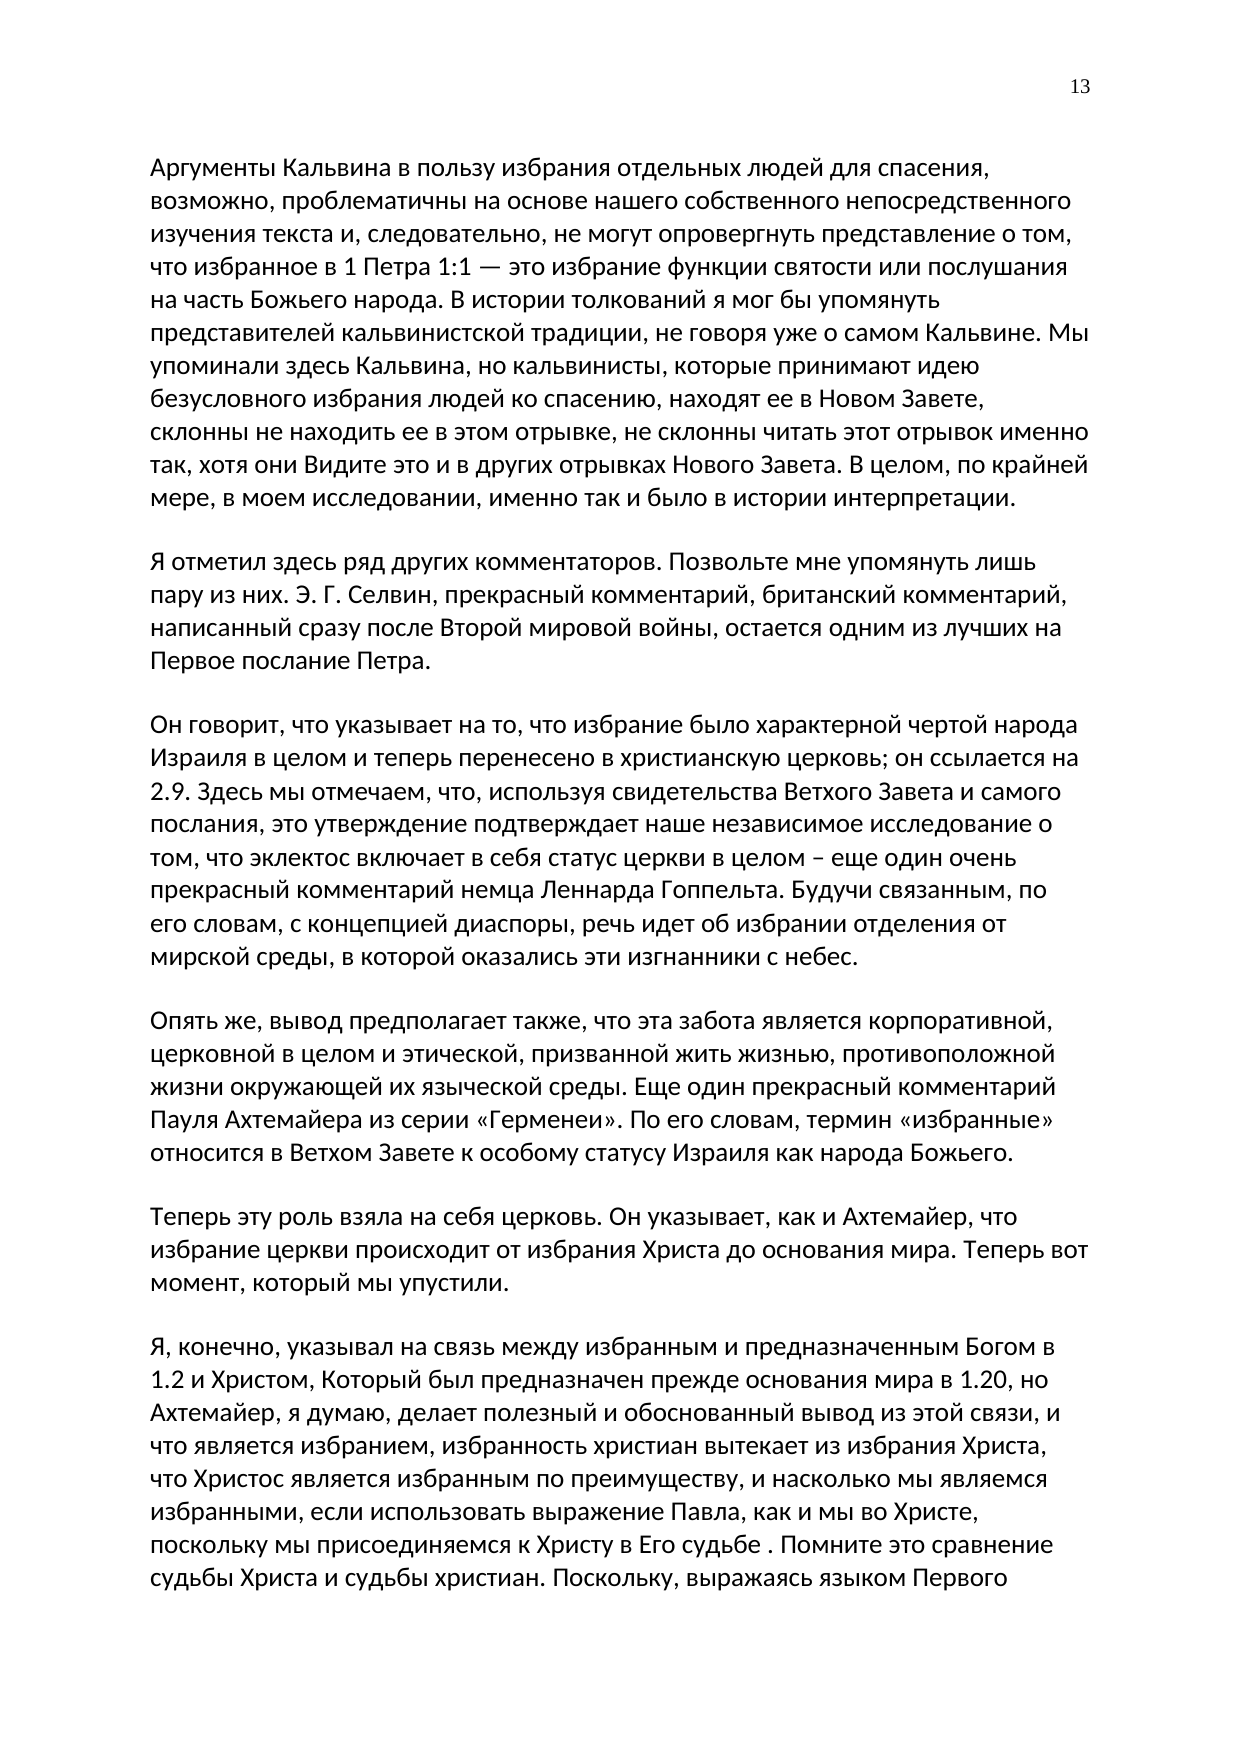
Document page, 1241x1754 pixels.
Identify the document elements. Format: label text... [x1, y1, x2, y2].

text Он говорит, что указывает на то, что избрание было характерной чертой народа Израиля в целом и теперь перенесено в христианскую церковь; он ссылается на 2.9. Здесь мы отмечаем, что, используя свидетельства Ветхого Завета и самого послания, это утверждение подтверждает наше независимое исследование о том, что эклектос включает в себя статус церкви в целом – еще один очень прекрасный комментарий немца Леннарда Гоппельта. Будучи связанным, по его словам, с концепцией диаспоры, речь идет об избрании отделения от мирской среды, в которой оказались эти изгнанники с небес. [150, 708, 1090, 972]
text Опять же, вывод предполагает также, что эта забота является корпоративной, церковной в целом и этической, призванной жить жизнью, противоположной жизни окружающей их языческой среды. Еще один прекрасный комментарий Пауля Ахтемайера из серии «Герменеи». По его словам, термин «избранные» относится в Ветхом Завете к особому статусу Израиля как народа Божьего. [150, 1003, 1090, 1168]
text Аргументы Кальвина в пользу избрания отдельных людей для спасения, возможно, проблематичны на основе нашего собственного непосредственного изучения текста и, следовательно, не могут опровергнуть представление о том, что избранное в 1 Петра 1:1 — это избрание функции святости или послушания на часть Божьего народа. В истории толкований я мог бы упомянуть представителей кальвинистской традиции, не говоря уже о самом Кальвине. Мы упоминали здесь Кальвина, но кальвинисты, которые принимают идею безусловного избрания людей ко спасению, находят ее в Новом Завете, склонны не находить ее в этом отрывке, не склонны читать этот отрывок именно так, хотя они Видите это и в других отрывках Нового Завета. В целом, по крайней мере, в моем исследовании, именно так и было в истории интерпретации. [150, 150, 1090, 513]
text Я отметил здесь ряд других комментаторов. Позвольте мне упомянуть лишь пару из них. Э. Г. Селвин, прекрасный комментарий, британский комментарий, написанный сразу после Второй мировой войны, остается одним из лучших на Первое послание Петра. [150, 544, 1090, 676]
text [150, 1329, 1090, 1593]
text Теперь эту роль взяла на себя церковь. Он указывает, как и Ахтемайер, что избрание церкви происходит от избрания Христа до основания мира. Теперь вот момент, который мы упустили. [150, 1199, 1090, 1298]
